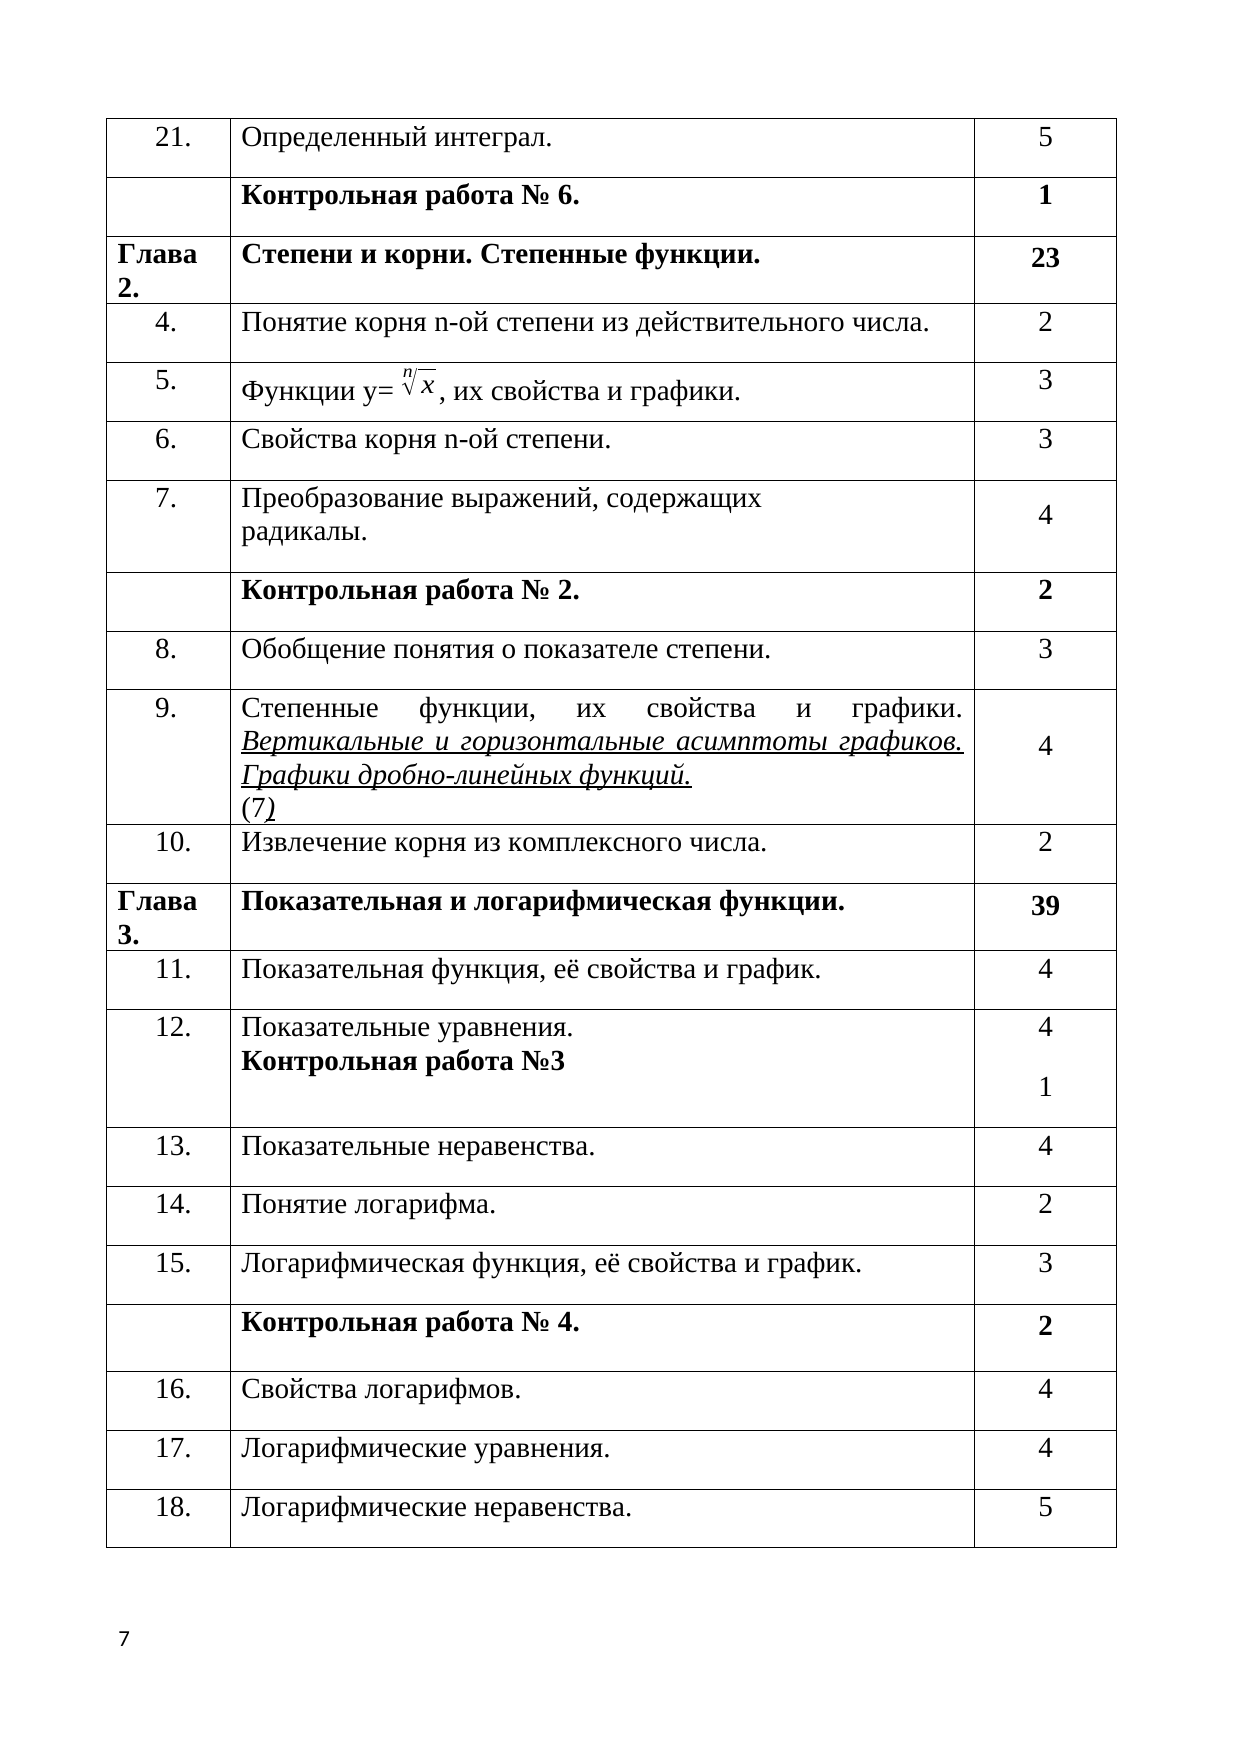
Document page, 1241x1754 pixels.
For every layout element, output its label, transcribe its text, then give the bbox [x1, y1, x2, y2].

table_cell 4 [975, 951, 1116, 1009]
table_cell [107, 1490, 230, 1547]
table_cell Свойства логарифмов. [231, 1372, 974, 1430]
table_cell Степени и корни. Степенные функции. [231, 237, 974, 303]
table_cell Контрольная работа № 2. [231, 573, 974, 631]
table_cell 5 [975, 119, 1116, 177]
table_cell [107, 1010, 230, 1127]
table_cell Контрольная работа № 4. [231, 1305, 974, 1371]
table_cell [107, 1246, 230, 1303]
table_cell [107, 304, 230, 362]
table_cell Глава 2. [107, 237, 230, 303]
table_cell 3 [975, 363, 1116, 421]
table_cell [107, 690, 230, 824]
table_cell Понятие корня n-ой степени из действительного числа. [231, 304, 974, 362]
table_cell Показательные неравенства. [231, 1128, 974, 1186]
table_cell [107, 1187, 230, 1245]
table_cell [107, 422, 230, 479]
table_cell 2 [975, 573, 1116, 631]
table_cell Обобщение понятия о показателе степени. [231, 632, 974, 689]
table_cell 4 [975, 481, 1116, 572]
table_cell 4 [975, 1431, 1116, 1488]
table_cell [107, 178, 230, 236]
table_cell Логарифмические неравенства. [231, 1490, 974, 1547]
table_cell Понятие логарифма. [231, 1187, 974, 1245]
table_cell 39 [975, 884, 1116, 950]
table_cell [107, 632, 230, 689]
table_cell Показательная и логарифмическая функции. [231, 884, 974, 950]
table_cell 23 [975, 237, 1116, 303]
table_cell 3 [975, 422, 1116, 479]
table_cell Контрольная работа № 6. [231, 178, 974, 236]
table_cell 4 [975, 1128, 1116, 1186]
table_cell [107, 951, 230, 1009]
table_cell 21. [107, 119, 230, 177]
table_cell [107, 1305, 230, 1371]
table_cell Показательные уравнения. Контрольная работа №3 [231, 1010, 974, 1127]
table_cell [107, 481, 230, 572]
table_cell [107, 363, 230, 421]
table_cell 4 [975, 690, 1116, 824]
table_cell Преобразование выражений, содержащих радикалы. [231, 481, 974, 572]
table_cell 2 [975, 1187, 1116, 1245]
table_cell [107, 1372, 230, 1430]
table_cell Логарифмическая функция, её свойства и график. [231, 1246, 974, 1303]
table_cell Определенный интеграл. [231, 119, 974, 177]
table_cell 2 [975, 1305, 1116, 1371]
table_cell Степенные функции, их свойства и графики. Вертикальные и горизонтальные асимптоты графиков. Графики дробно-линейных функций. (7) [231, 690, 974, 824]
table_cell 3 [975, 1246, 1116, 1303]
table_cell Логарифмические уравнения. [231, 1431, 974, 1488]
table_cell Извлечение корня из комплексного числа. [231, 825, 974, 883]
table_cell [107, 1431, 230, 1488]
table_cell [107, 825, 230, 883]
table_cell Глава 3. [107, 884, 230, 950]
table_cell 2 [975, 304, 1116, 362]
table_cell Показательная функция, её свойства и график. [231, 951, 974, 1009]
table_cell Свойства корня n-ой степени. [231, 422, 974, 479]
table_cell 5 [975, 1490, 1116, 1547]
table_cell [107, 573, 230, 631]
table_cell 3 [975, 632, 1116, 689]
table_cell 1 [975, 178, 1116, 236]
table_cell Функции y= , их свойства и графики. [231, 363, 974, 421]
table_cell [107, 1128, 230, 1186]
table_cell 4 [975, 1372, 1116, 1430]
table_cell 4 1 [975, 1010, 1116, 1127]
table_cell 2 [975, 825, 1116, 883]
